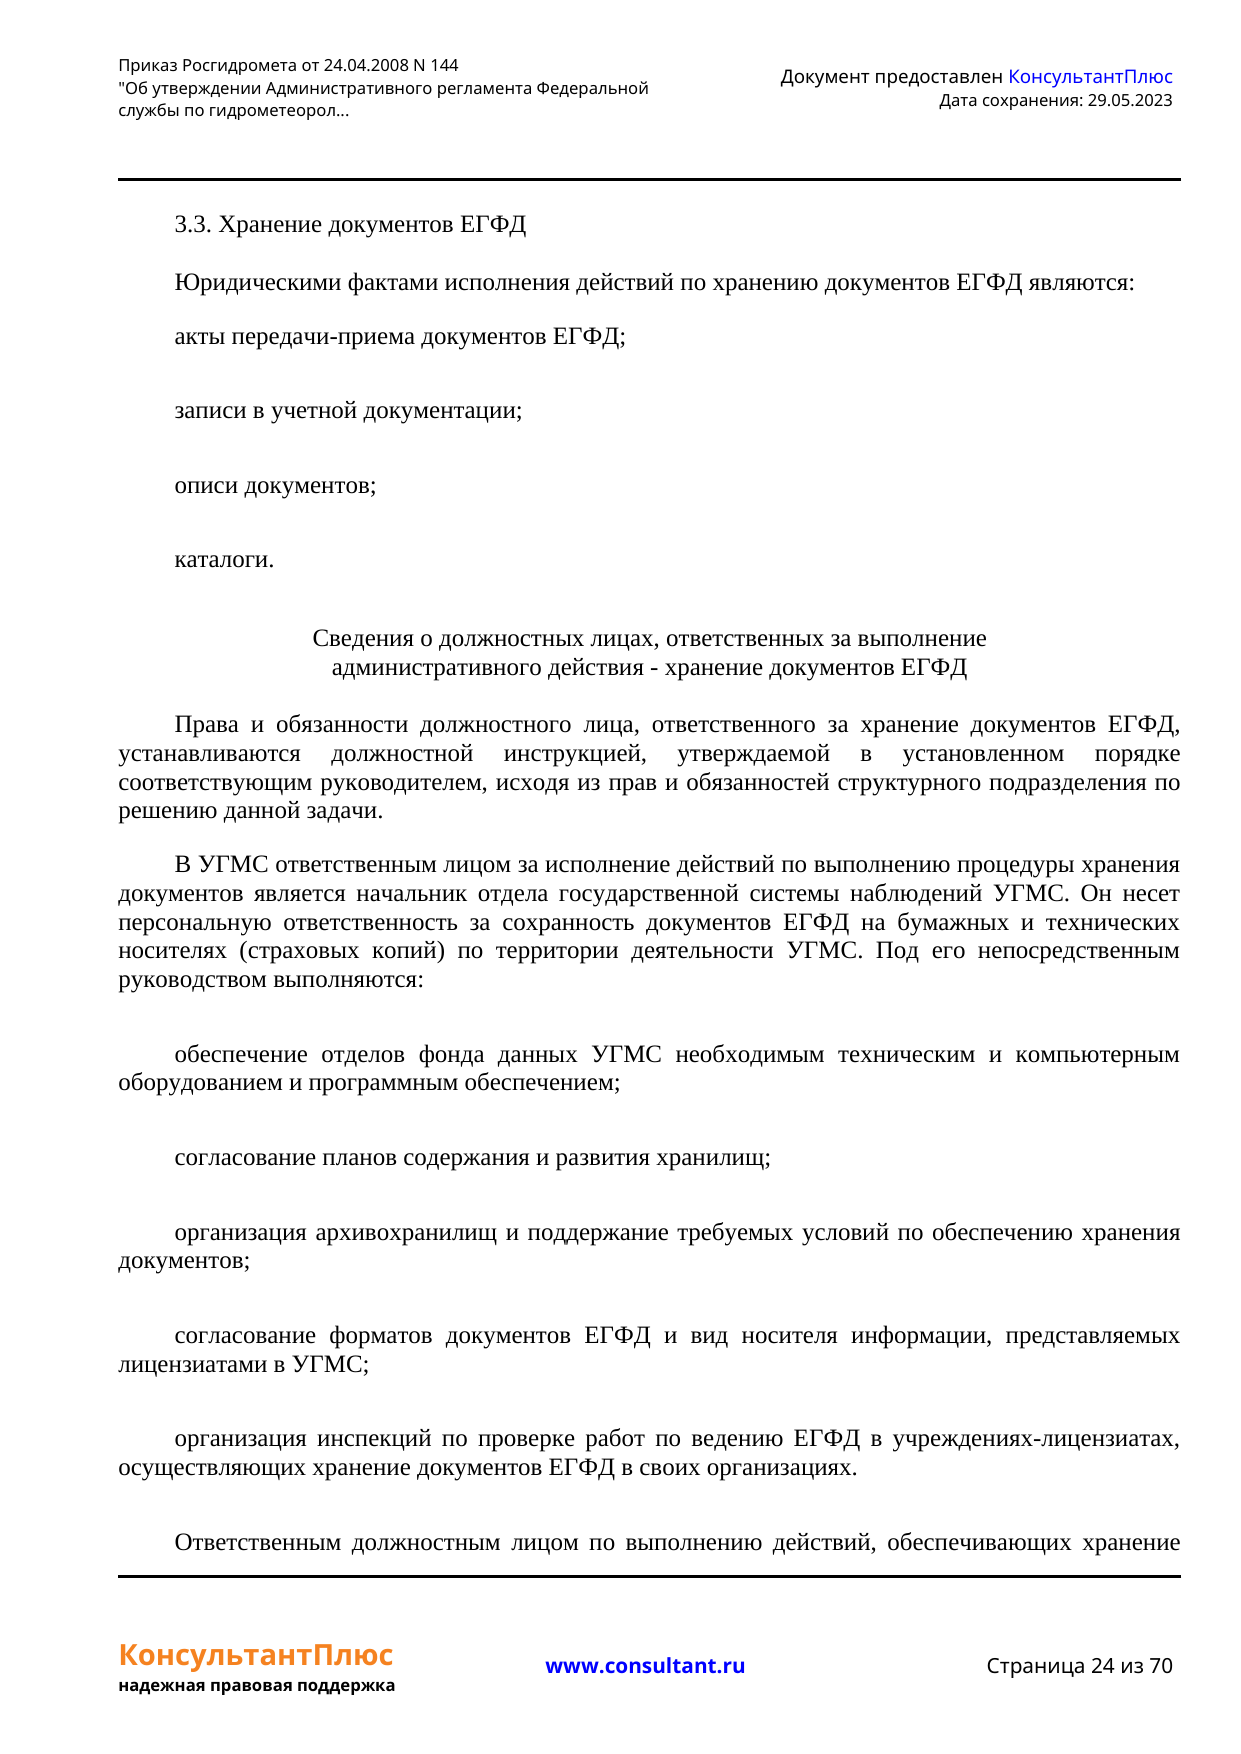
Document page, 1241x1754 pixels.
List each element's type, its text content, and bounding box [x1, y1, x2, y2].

text организация архивохранилищ и поддержание требуемых условий по обеспечению хранения документов; [118, 1217, 1181, 1274]
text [118, 1527, 1181, 1555]
text каталоги. [118, 544, 1181, 573]
text Права и обязанности должностного лица, ответственного за хранение документов ЕГФД, устанавливаются должностной инструкцией, утверждаемой в установленном порядке соответствующим руководителем, исходя из прав и обязанностей структурного подразделения по решению данной задачи. [118, 709, 1181, 824]
text акты передачи-приема документов ЕГФД; [118, 321, 1181, 349]
text административного действия - хранение документов ЕГФД [118, 652, 1181, 680]
text Юридическими фактами исполнения действий по хранению документов ЕГФД являются: [118, 267, 1181, 296]
text согласование форматов документов ЕГФД и вид носителя информации, представляемых лицензиатами в УГМС; [118, 1320, 1181, 1377]
text согласование планов содержания и развития хранилищ; [118, 1142, 1181, 1171]
text обеспечение отделов фонда данных УГМС необходимым техническим и компьютерным оборудованием и программным обеспечением; [118, 1039, 1181, 1096]
text описи документов; [118, 470, 1181, 499]
text записи в учетной документации; [118, 395, 1181, 424]
text Сведения о должностных лицах, ответственных за выполнение [118, 623, 1181, 652]
text 3.3. Хранение документов ЕГФД [118, 209, 1181, 238]
text В УГМС ответственным лицом за исполнение действий по выполнению процедуры хранения документов является начальник отдела государственной системы наблюдений УГМС. Он несет персональную ответственность за сохранность документов ЕГФД на бумажных и технических носителях (страховых копий) по территории деятельности УГМС. Под его непосредственным руководством выполняются: [118, 849, 1181, 993]
text организация инспекций по проверке работ по ведению ЕГФД в учреждениях-лицензиатах, осуществляющих хранение документов ЕГФД в своих организациях. [118, 1423, 1181, 1481]
